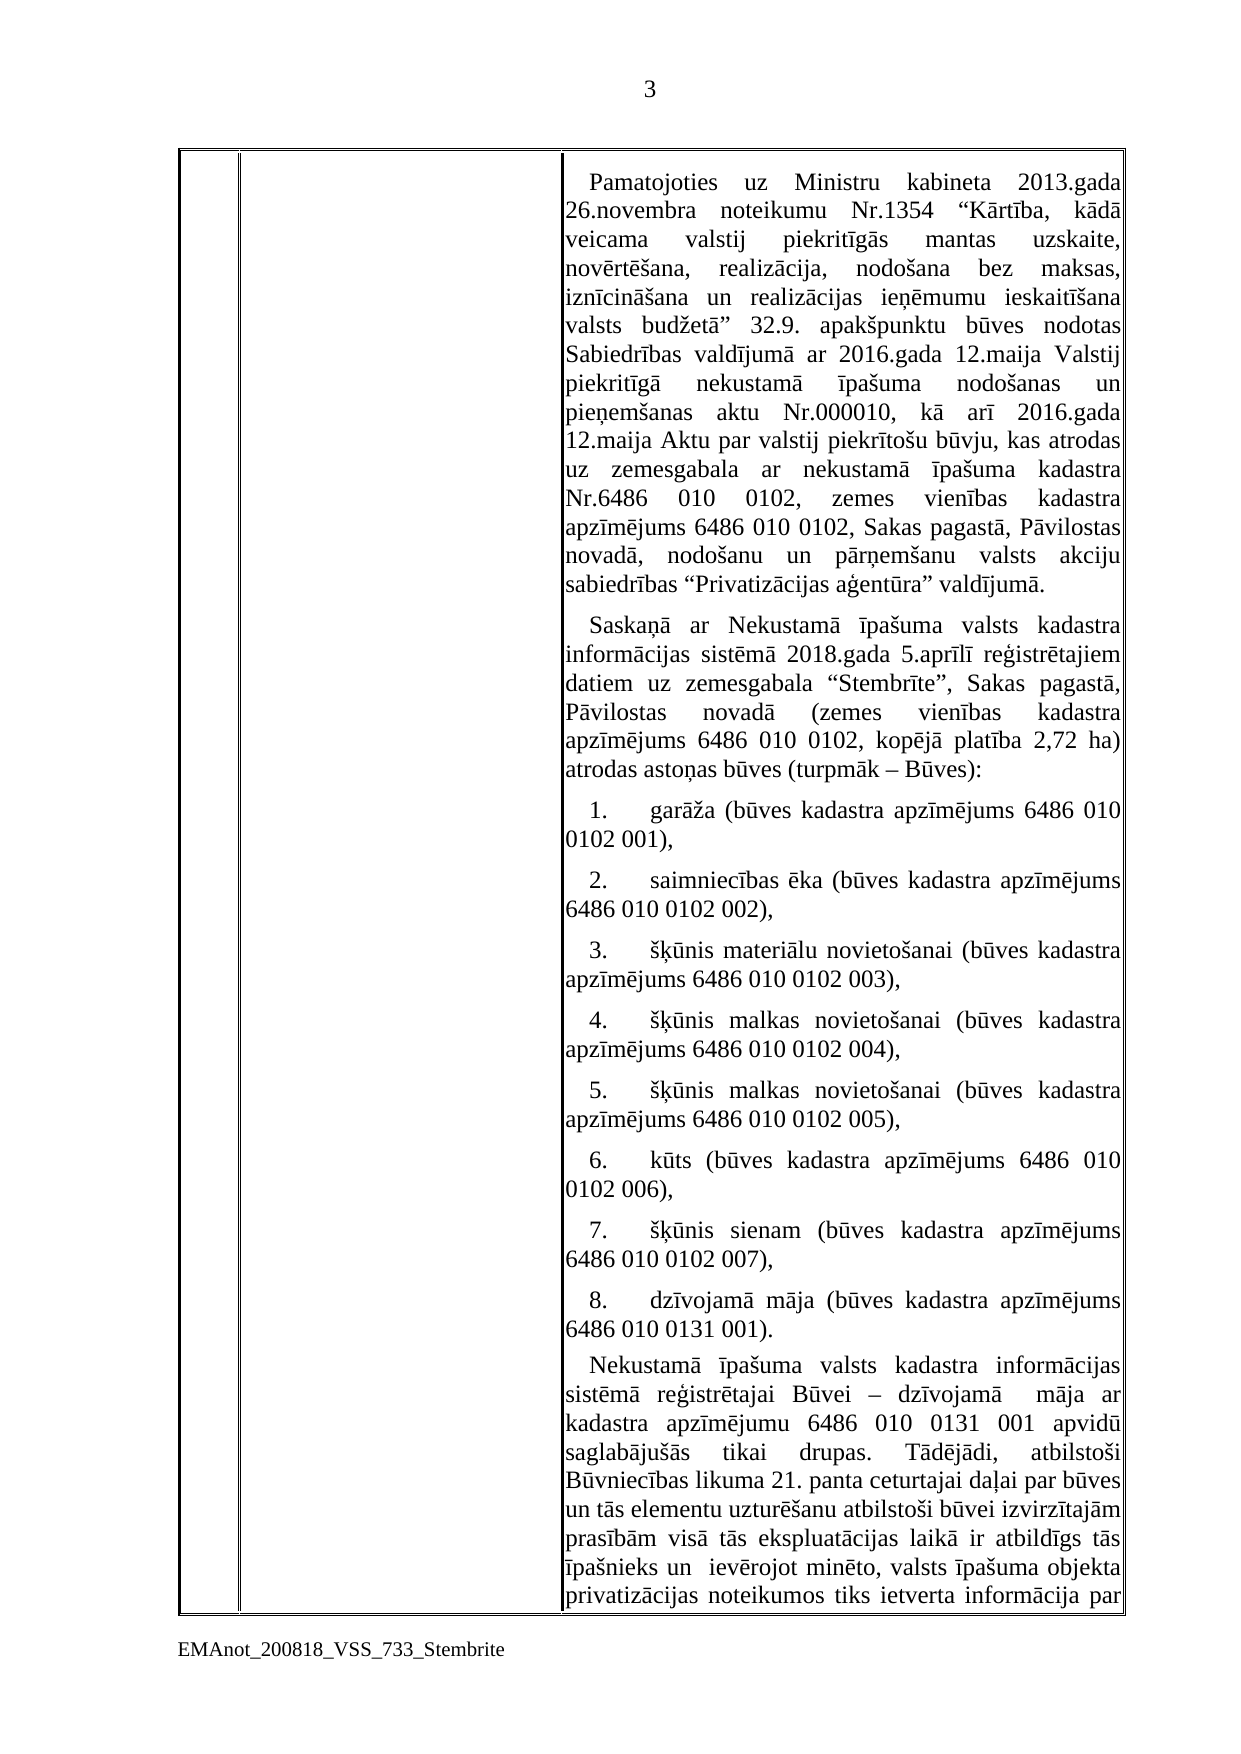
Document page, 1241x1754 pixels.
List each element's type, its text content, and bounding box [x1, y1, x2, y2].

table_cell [240, 149, 562, 1612]
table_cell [562, 151, 1123, 1612]
table_cell 2. [181, 151, 240, 1612]
